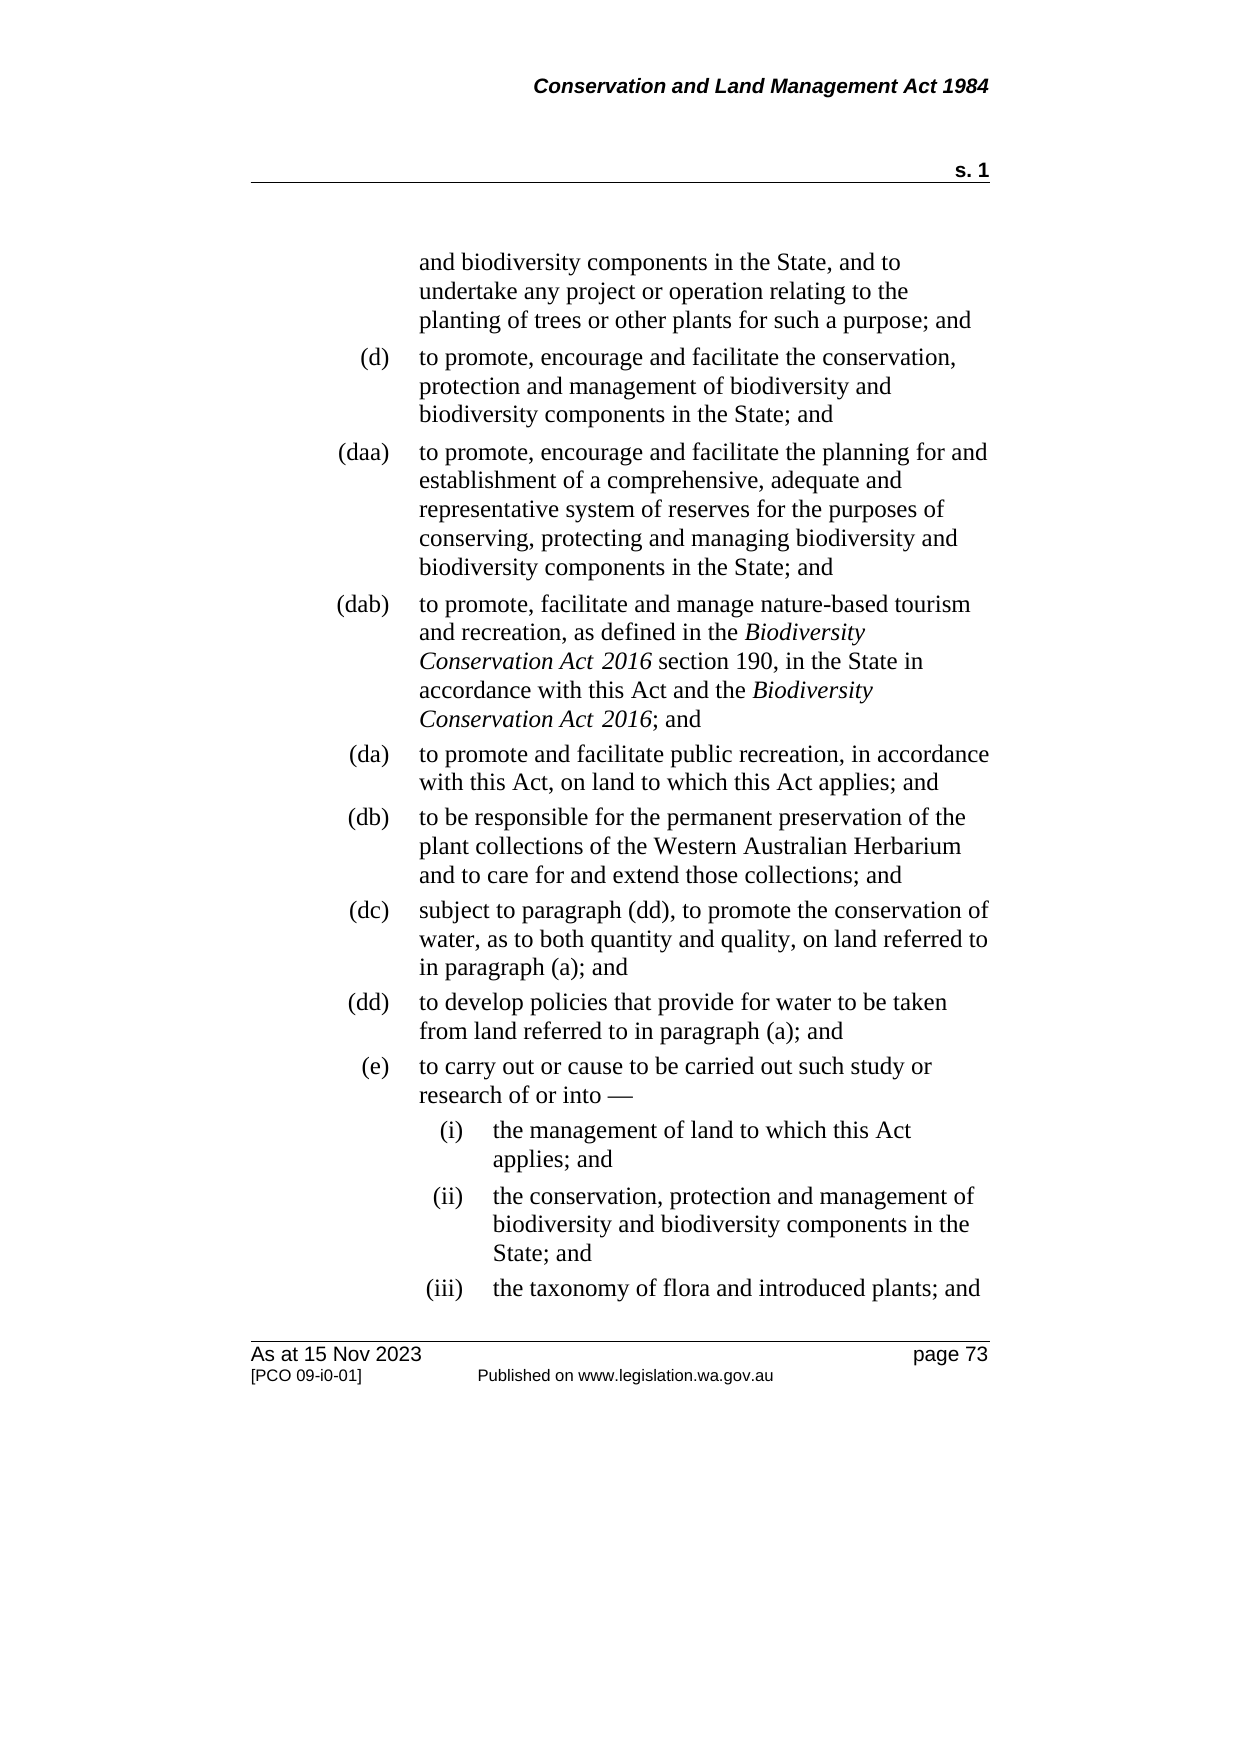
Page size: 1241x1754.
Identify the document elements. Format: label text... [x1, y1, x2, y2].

text (ii) the conservation, protection and management of biodiversity and biodiversity components in the State; and [251, 1181, 990, 1267]
text (dab) to promote, facilitate and manage nature-based tourism and recreation, as defined in the Biodiversity Conservation Act 2016 section 190, in the State in accordance with this Act and the Biodiversity Conservation Act 2016; and [251, 589, 990, 732]
text (e) to carry out or cause to be carried out such study or research of or into — [251, 1051, 990, 1109]
text (daa) to promote, encourage and facilitate the planning for and establishment of a comprehensive, adequate and representative system of reserves for the purposes of conserving, protecting and managing biodiversity and biodiversity components in the State; and [251, 437, 990, 580]
text (dc) subject to paragraph (dd), to promote the conservation of water, as to both quantity and quality, on land referred to in paragraph (a); and [251, 895, 990, 981]
text (iii) the taxonomy of flora and introduced plants; and [251, 1273, 990, 1302]
text (da) to promote and facilitate public recreation, in accordance with this Act, on land to which this Act applies; and [251, 739, 990, 796]
text (i) the management of land to which this Act applies; and [251, 1115, 990, 1172]
text (db) to be responsible for the permanent preservation of the plant collections of the Western Australian Herbarium and to care for and extend those collections; and [251, 802, 990, 889]
text (dd) to develop policies that provide for water to be taken from land referred to in paragraph (a); and [251, 987, 990, 1045]
text (d) to promote, encourage and facilitate the conservation, protection and management of biodiversity and biodiversity components in the State; and [251, 342, 990, 428]
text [251, 247, 990, 334]
